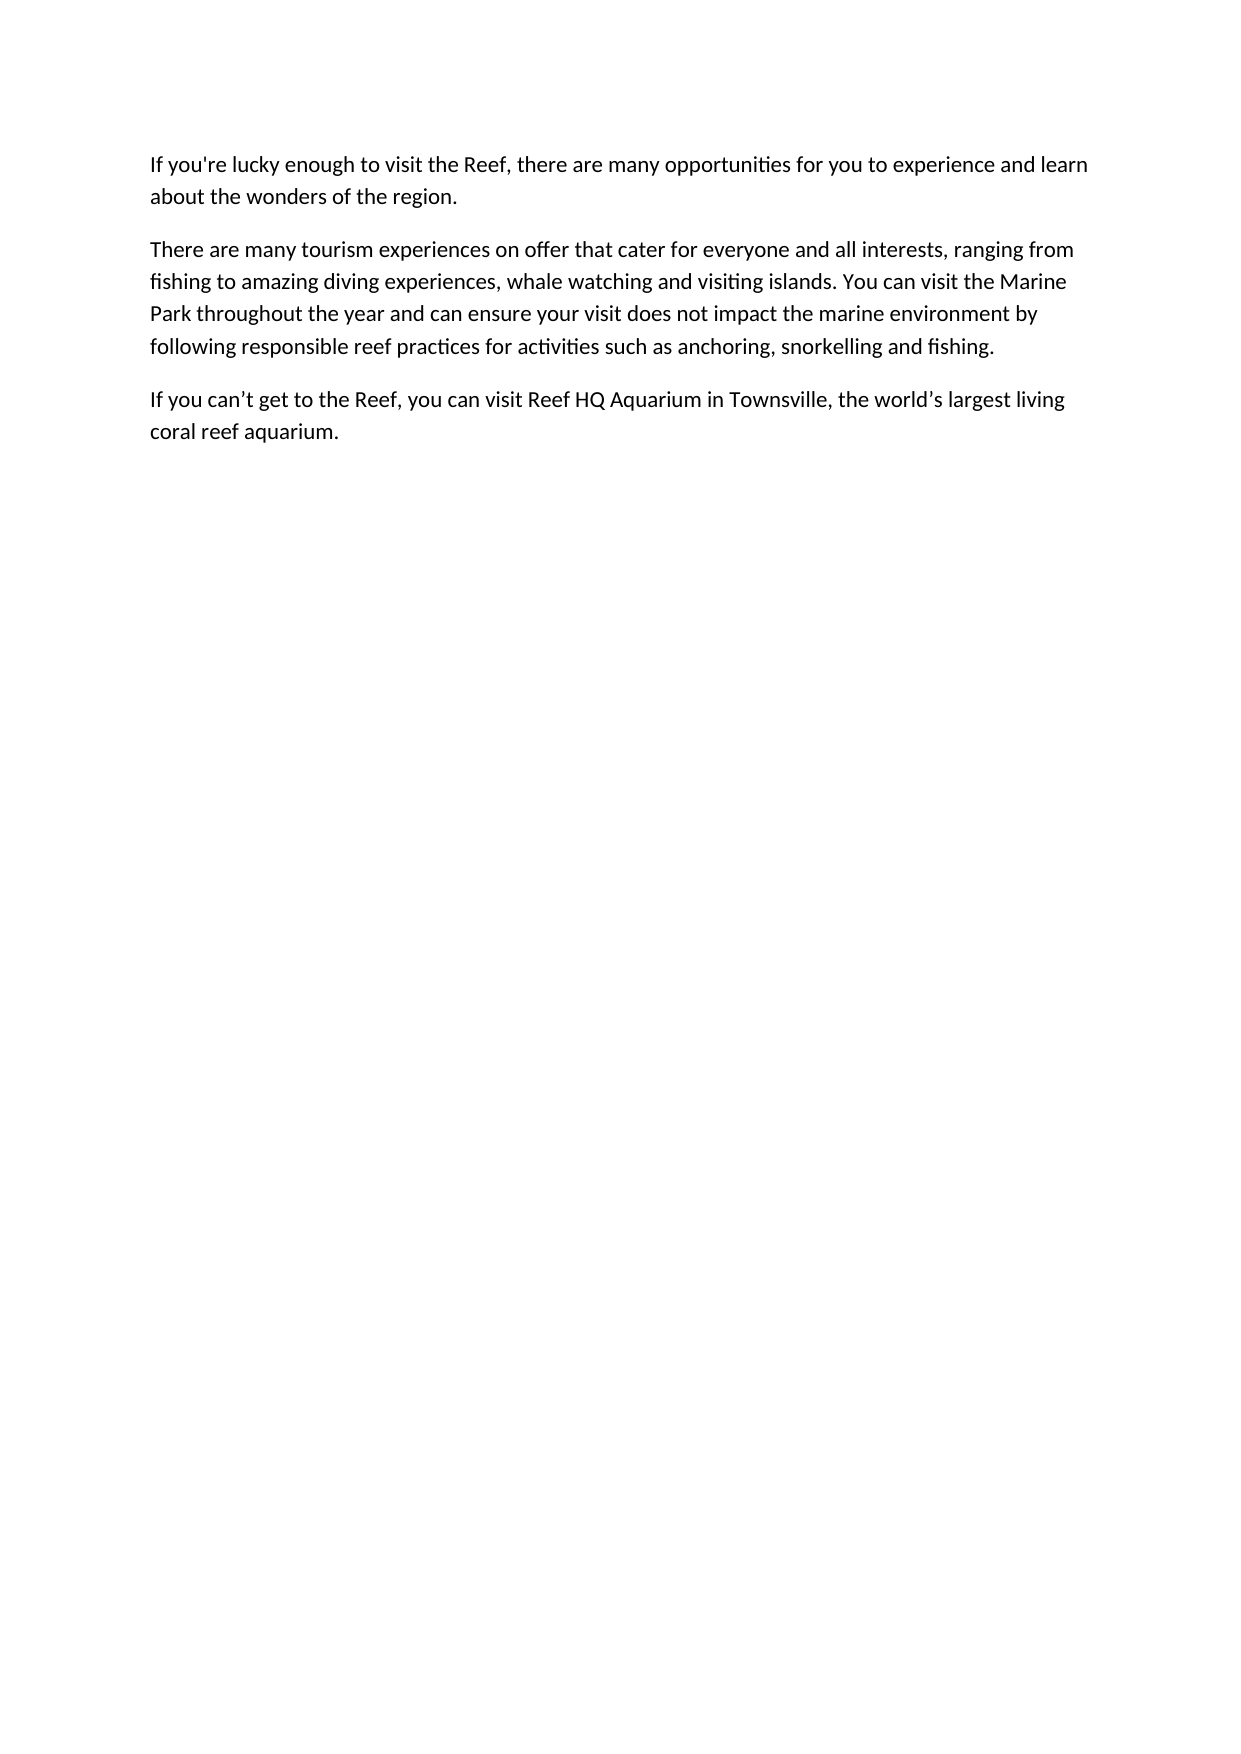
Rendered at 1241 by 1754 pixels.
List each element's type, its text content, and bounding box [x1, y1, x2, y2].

text If you're lucky enough to visit the Reef, there are many opportunities for you to experience and learn about the wonders of the region. [150, 150, 1090, 210]
text If you can’t get to the Reef, you can visit Reef HQ Aquarium in Townsville, the world’s largest living coral reef aquarium. [150, 385, 1090, 445]
text There are many tourism experiences on offer that cater for everyone and all interests, ranging from fishing to amazing diving experiences, whale watching and visiting islands. You can visit the Marine Park throughout the year and can ensure your visit does not impact the marine environment by following responsible reef practices for activities such as anchoring, snorkelling and fishing. [150, 235, 1090, 360]
